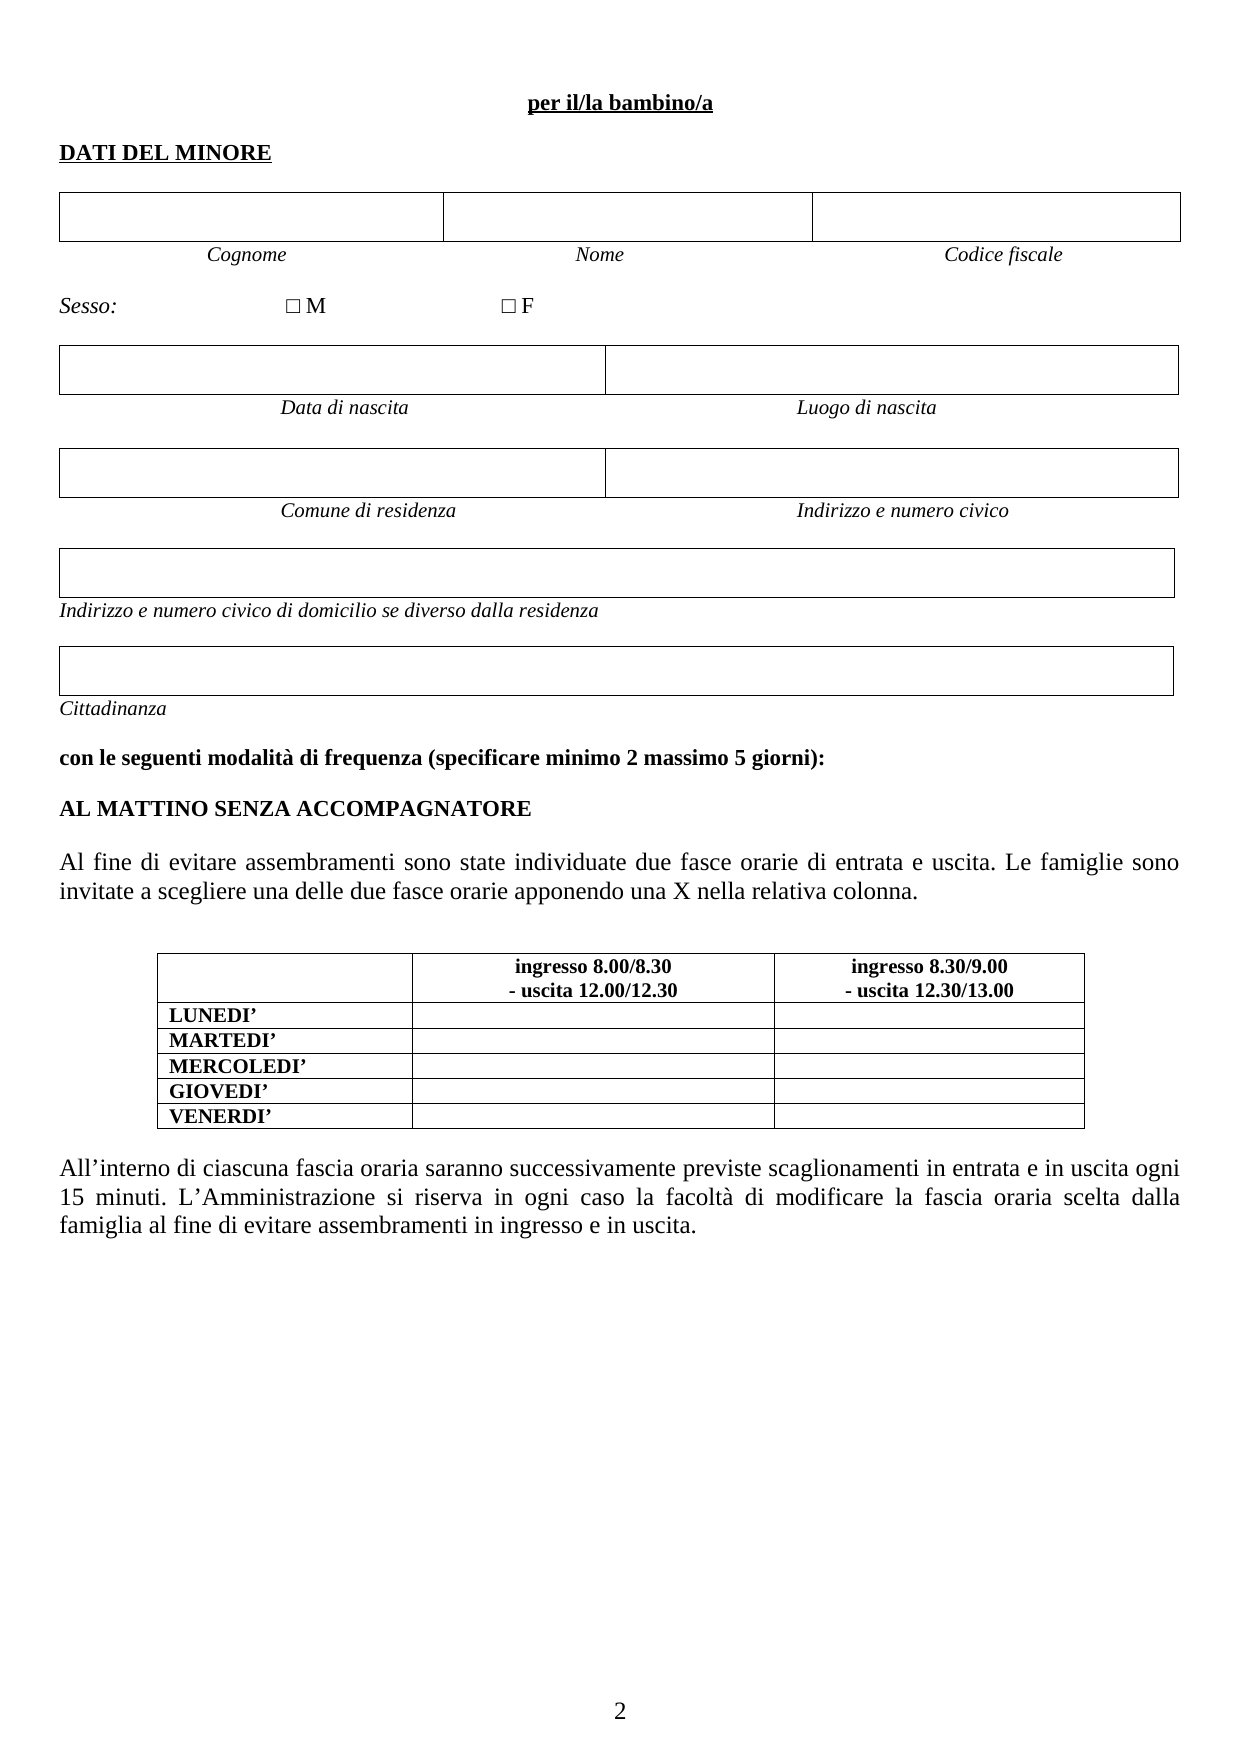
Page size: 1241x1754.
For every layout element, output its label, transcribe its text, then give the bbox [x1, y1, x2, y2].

table_header [606, 346, 1178, 394]
table_cell [775, 1003, 1084, 1027]
table_cell VENERDI’ [158, 1104, 412, 1128]
text con le seguenti modalità di frequenza (specificare minimo 2 massimo 5 giorni): [59, 744, 1181, 771]
table_header [60, 193, 443, 241]
table_cell MARTEDI’ [158, 1029, 412, 1052]
table_header ingresso 8.00/8.30 - uscita 12.00/12.30 [413, 954, 774, 1002]
table_header [60, 549, 1174, 597]
text Comune di residenza Indirizzo e numero civico [207, 498, 1181, 522]
text Indirizzo e numero civico di domicilio se diverso dalla residenza [59, 598, 1181, 622]
table_cell [413, 1054, 774, 1078]
text DATI DEL MINORE [59, 139, 1181, 165]
table_cell [775, 1054, 1084, 1078]
table_cell [775, 1029, 1084, 1052]
table_header [444, 193, 812, 241]
table_cell LUNEDI’ [158, 1003, 412, 1027]
text All’interno di ciascuna fascia oraria saranno successivamente previste scaglionamenti in entrata e in uscita ogni 15 minuti. L’Amministrazione si riserva in ogni caso la facoltà di modificare la fascia oraria scelta dalla famiglia al fine di evitare assembramenti in ingresso e in uscita. [59, 1153, 1181, 1239]
table_header [60, 346, 605, 394]
table_header [60, 647, 1173, 695]
text Cittadinanza [59, 696, 1181, 720]
table_cell [413, 1104, 774, 1128]
table_cell [413, 1003, 774, 1027]
table_header ingresso 8.30/9.00 - uscita 12.30/13.00 [775, 954, 1084, 1002]
table_cell [413, 1079, 774, 1103]
text Sesso: □ M □ F [59, 292, 1181, 318]
text Cognome Nome Codice fiscale [133, 242, 1181, 266]
text per il/la bambino/a [59, 89, 1181, 115]
table_cell [775, 1104, 1084, 1128]
text AL MATTINO SENZA ACCOMPAGNATORE [59, 795, 1181, 821]
table_cell [413, 1029, 774, 1052]
table_header [158, 954, 412, 1002]
text Al fine di evitare assembramenti sono state individuate due fasce orarie di entrata e uscita. Le famiglie sono invitate a scegliere una delle due fasce orarie apponendo una X nella relativa colonna. [59, 847, 1181, 905]
table_header [813, 193, 1180, 241]
table_header [606, 449, 1178, 497]
table_header [60, 449, 605, 497]
table_cell GIOVEDI’ [158, 1079, 412, 1103]
table_cell [775, 1079, 1084, 1103]
text Data di nascita Luogo di nascita [207, 395, 1181, 419]
table_cell MERCOLEDI’ [158, 1054, 412, 1078]
